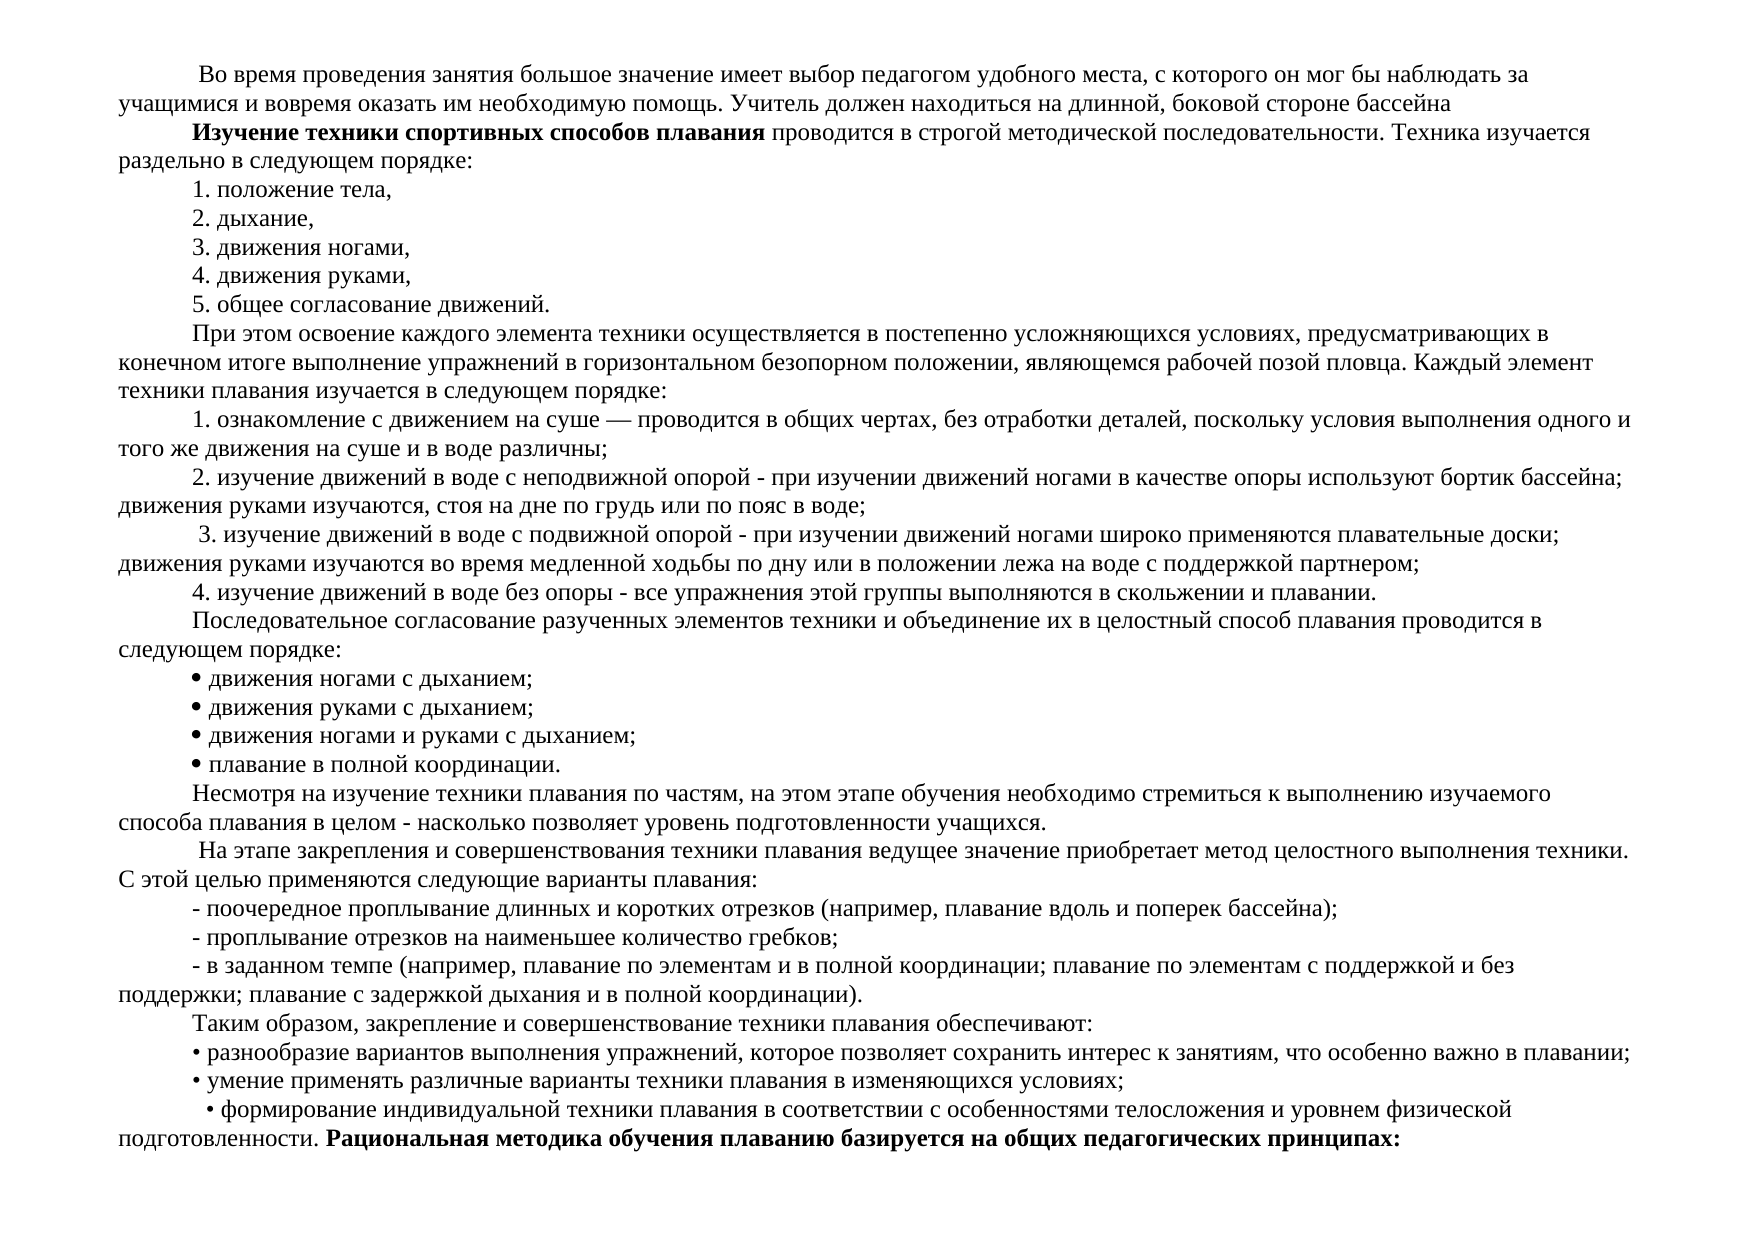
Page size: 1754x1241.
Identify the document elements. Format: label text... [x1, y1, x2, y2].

text При этом освоение каждого элемента техники осуществляется в постепенно усложняющихся условиях, предусматривающих в конечном итоге выполнение упражнений в горизонтальном безопорном положении, являющемся рабочей позой пловца. Каждый элемент техники плавания изучается в следующем порядке: [118, 318, 1636, 404]
text движения руками с дыханием; [118, 692, 1636, 720]
text • умение применять различные варианты техники плавания в изменяющихся условиях; [118, 1065, 1636, 1094]
text • разнообразие вариантов выполнения упражнений, которое позволяет сохранить интерес к занятиям, что особенно важно в плавании; [118, 1037, 1636, 1065]
text 4. изучение движений в воде без опоры - все упражнения этой группы выполняются в скольжении и плавании. [118, 577, 1636, 605]
text Последовательное согласование разученных элементов техники и объединение их в целостный способ плавания проводится в следующем порядке: [118, 605, 1636, 663]
text Изучение техники спортивных способов плавания проводится в строгой методической последовательности. Техника изучается раздельно в следующем порядке: [118, 117, 1636, 174]
text - проплывание отрезков на наименьшее количество гребков; [118, 922, 1636, 950]
text • формирование индивидуальной техники плавания в соответствии с особенностями телосложения и уровнем физической подготовленности. Рациональная методика обучения плаванию базируется на общих педагогических принципах: [118, 1094, 1636, 1152]
text 1. ознакомление с движением на суше — проводится в общих чертах, без отработки деталей, поскольку условия выполнения одного и того же движения на суше и в воде различны; [118, 404, 1636, 462]
text Таким образом, закрепление и совершенствование техники плавания обеспечивают: [118, 1008, 1636, 1037]
text 4. движения руками, [118, 260, 1636, 289]
text плавание в полной координации. [118, 749, 1636, 778]
text - поочередное проплывание длинных и коротких отрезков (например, плавание вдоль и поперек бассейна); [118, 893, 1636, 922]
text 2. изучение движений в воде с неподвижной опорой - при изучении движений ногами в качестве опоры используют бортик бассейна; движения руками изучаются, стоя на дне по грудь или по пояс в воде; [118, 462, 1636, 519]
text Во время проведения занятия большое значение имеет выбор педагогом удобного места, с которого он мог бы наблюдать за учащимися и вовремя оказать им необходимую помощь. Учитель должен находиться на длинной, боковой стороне бассейна [118, 59, 1636, 117]
text На этапе закрепления и совершенствования техники плавания ведущее значение приобретает метод целостного выполнения техники. С этой целью применяются следующие варианты плавания: [118, 835, 1636, 893]
text 2. дыхание, [118, 203, 1636, 232]
text движения ногами и руками с дыханием; [118, 720, 1636, 749]
text 3. движения ногами, [118, 232, 1636, 260]
text движения ногами с дыханием; [118, 663, 1636, 692]
text - в заданном темпе (например, плавание по элементам и в полной координации; плавание по элементам с поддержкой и без поддержки; плавание с задержкой дыхания и в полной координации). [118, 950, 1636, 1008]
text 3. изучение движений в воде с подвижной опорой - при изучении движений ногами широко применяются плавательные доски; движения руками изучаются во время медленной ходьбы по дну или в положении лежа на воде с поддержкой партнером; [118, 519, 1636, 577]
text 1. положение тела, [118, 174, 1636, 203]
text 5. общее согласование движений. [118, 289, 1636, 318]
text Несмотря на изучение техники плавания по частям, на этом этапе обучения необходимо стремиться к выполнению изучаемого способа плавания в целом - насколько позволяет уровень подготовленности учащихся. [118, 778, 1636, 835]
